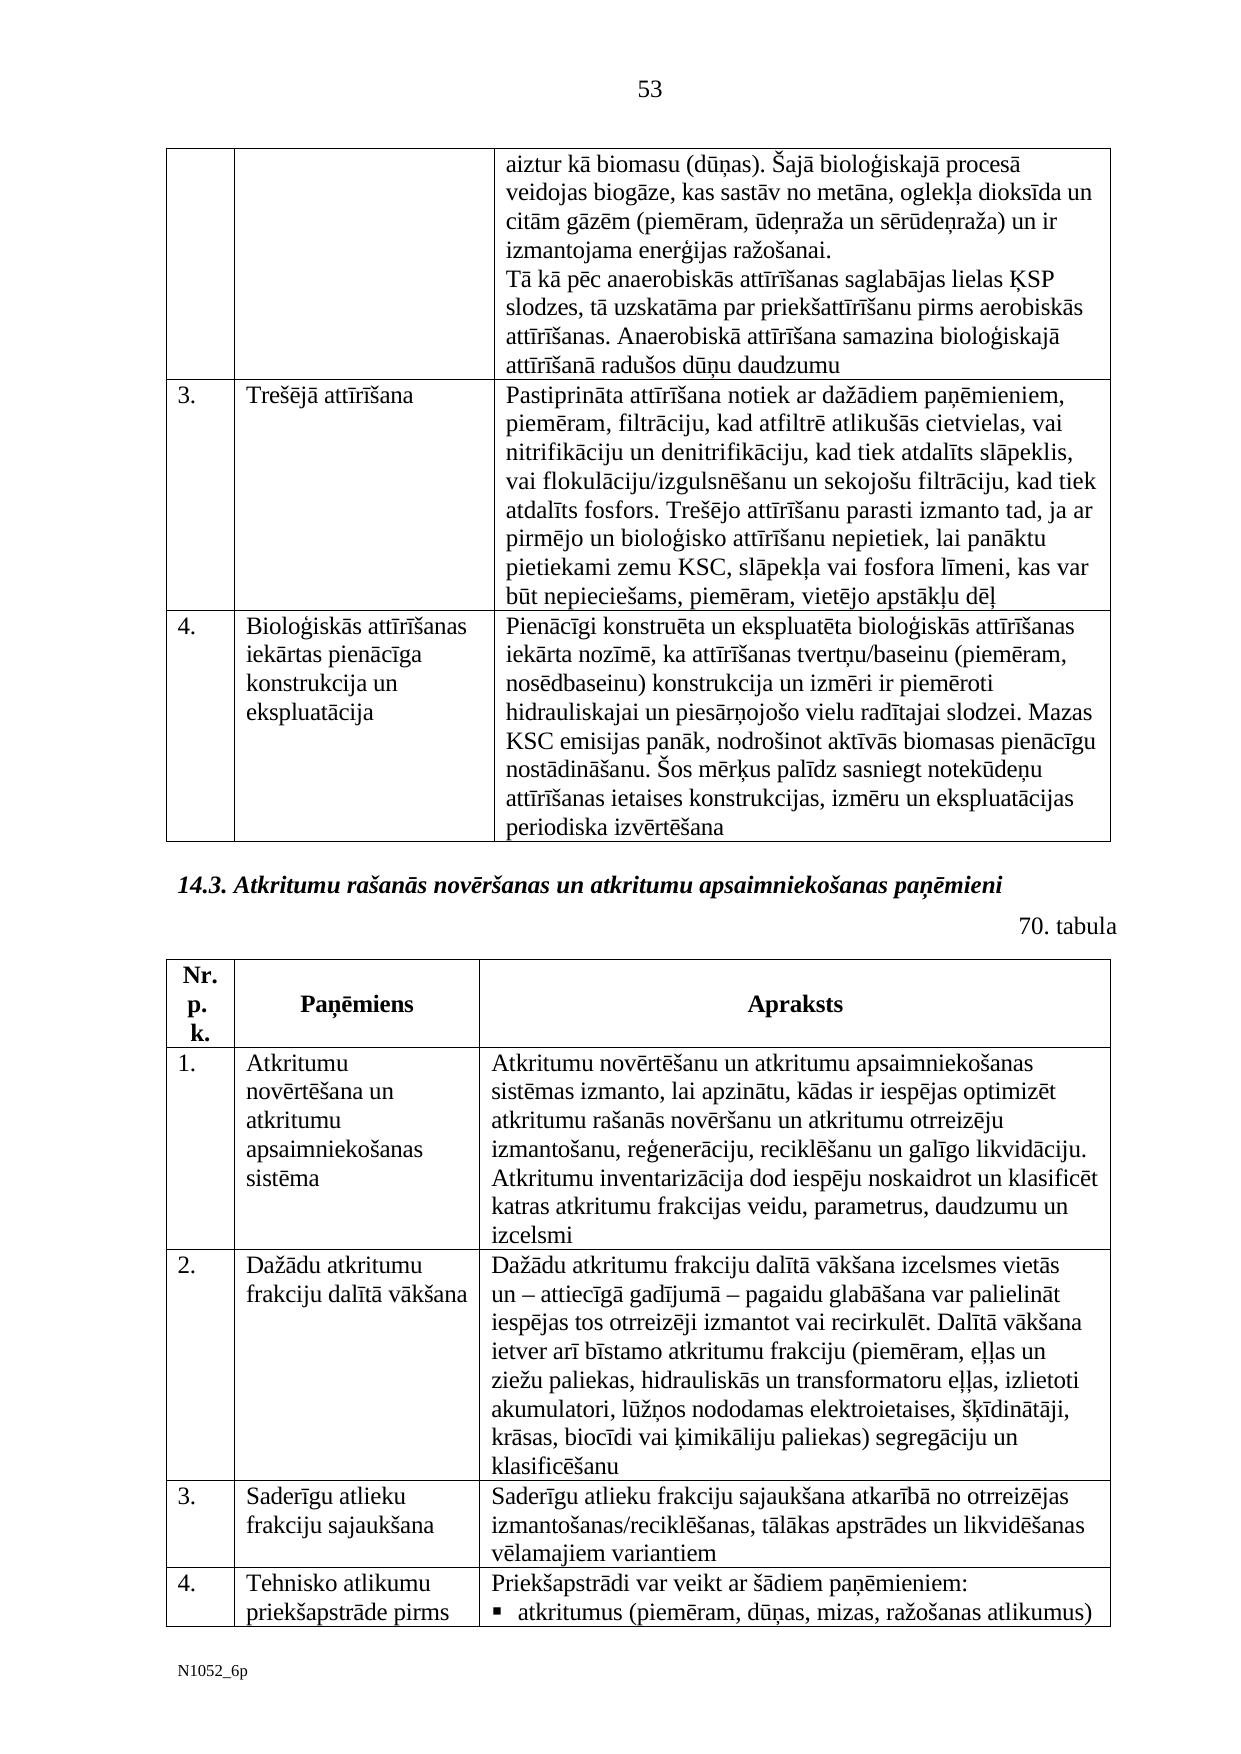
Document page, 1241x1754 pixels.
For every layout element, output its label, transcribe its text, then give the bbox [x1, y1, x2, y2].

table_cell 1. [167, 1048, 234, 1249]
table_cell Atkritumu novērtēšanu un atkritumu apsaimniekošanas sistēmas izmanto, lai apzinātu, kādas ir iespējas optimizēt atkritumu rašanās novēršanu un atkritumu otrreizēju izmantošanu, reģenerāciju, reciklēšanu un galīgo likvidāciju. Atkritumu inventarizācija dod iespēju noskaidrot un klasificēt katras atkritumu frakcijas veidu, parametrus, daudzumu un izcelsmi [480, 1048, 1110, 1249]
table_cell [495, 149, 1110, 379]
table_cell Dažādu atkritumu frakciju dalītā vākšana [235, 1250, 479, 1480]
table_cell Atkritumu novērtēšana un atkritumu apsaimniekošanas sistēma [235, 1048, 479, 1249]
table_cell Bioloģiskās attīrīšanas iekārtas pienācīga konstrukcija un ekspluatācija [235, 611, 494, 841]
table_header Apraksts [480, 960, 1110, 1047]
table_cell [235, 1568, 479, 1626]
table_cell Saderīgu atlieku frakciju sajaukšana atkarībā no otrreizējas izmantošanas/reciklēšanas, tālākas apstrādes un likvidēšanas vēlamajiem variantiem [480, 1481, 1110, 1567]
table_cell Trešējā attīrīšana [235, 380, 494, 610]
table_cell 4. [167, 1568, 234, 1626]
text 14.3. Atkritumu rašanās novēršanas un atkritumu apsaimniekošanas paņēmieni [177, 871, 1122, 899]
table_cell 2. [167, 1250, 234, 1480]
table_cell Dažādu atkritumu frakciju dalītā vākšana izcelsmes vietās un – attiecīgā gadījumā – pagaidu glabāšana var palielināt iespējas tos otrreizēji izmantot vai recirkulēt. Dalītā vākšana ietver arī bīstamo atkritumu frakciju (piemēram, eļļas un ziežu paliekas, hidrauliskās un transformatoru eļļas, izlietoti akumulatori, lūžņos nododamas elektroietaises, šķīdinātāji, krāsas, biocīdi vai ķimikāliju paliekas) segregāciju un klasificēšanu [480, 1250, 1110, 1480]
text 70. tabula [477, 911, 1117, 940]
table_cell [480, 1568, 1110, 1626]
table_cell Pienācīgi konstruēta un ekspluatēta bioloģiskās attīrīšanas iekārta nozīmē, ka attīrīšanas tvertņu/baseinu (piemēram, nosēdbaseinu) konstrukcija un izmēri ir piemēroti hidrauliskajai un piesārņojošo vielu radītajai slodzei. Mazas KSC emisijas panāk, nodrošinot aktīvās biomasas pienācīgu nostādināšanu. Šos mērķus palīdz sasniegt notekūdeņu attīrīšanas ietaises konstrukcijas, izmēru un ekspluatācijas periodiska izvērtēšana [495, 611, 1110, 841]
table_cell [235, 149, 494, 379]
table_cell Saderīgu atlieku frakciju sajaukšana [235, 1481, 479, 1567]
table_header Paņēmiens [235, 960, 479, 1047]
table_header Nr. p. k. [167, 960, 234, 1047]
table_cell 3. [167, 380, 234, 610]
table_cell 3. [167, 1481, 234, 1567]
table_cell 4. [167, 611, 234, 841]
table_cell Pastiprināta attīrīšana notiek ar dažādiem paņēmieniem, piemēram, filtrāciju, kad atfiltrē atlikušās cietvielas, vai nitrifikāciju un denitrifikāciju, kad tiek atdalīts slāpeklis, vai flokulāciju/izgulsnēšanu un sekojošu filtrāciju, kad tiek atdalīts fosfors. Trešējo attīrīšanu parasti izmanto tad, ja ar pirmējo un bioloģisko attīrīšanu nepietiek, lai panāktu pietiekami zemu KSC, slāpekļa vai fosfora līmeni, kas var būt nepieciešams, piemēram, vietējo apstākļu dēļ [495, 380, 1110, 610]
